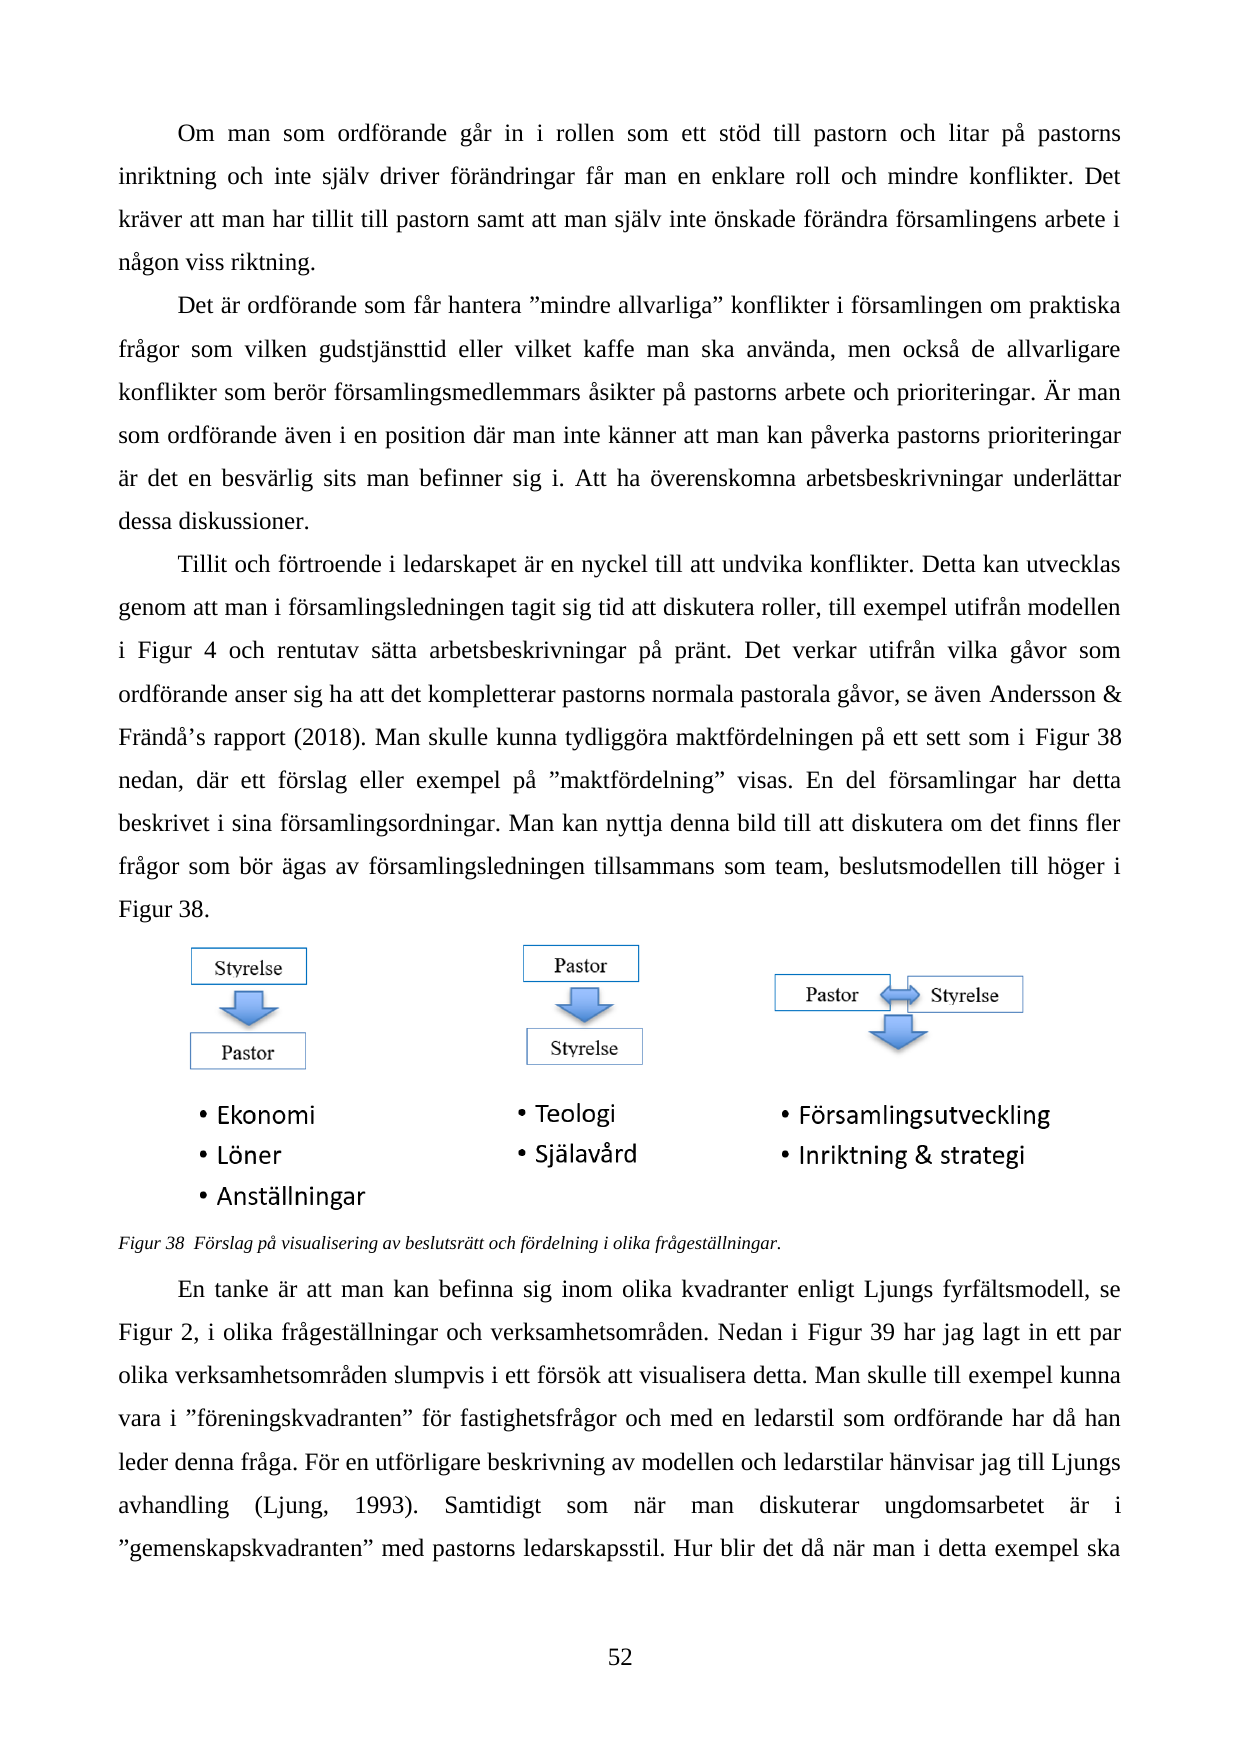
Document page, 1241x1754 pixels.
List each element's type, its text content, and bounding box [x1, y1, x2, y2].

picture [177, 937, 1060, 1218]
text Om man som ordförande går in i rollen som ett stöd till pastorn och litar på pastorns inriktning och inte själv driver förändringar får man en enklare roll och mindre konflikter. Det kräver att man har tillit till pastorn samt att man själv inte önskade förändra församlingens arbete i någon viss riktning. [118, 118, 1122, 276]
text Tillit och förtroende i ledarskapet är en nyckel till att undvika konflikter. Detta kan utvecklas genom att man i församlingsledningen tagit sig tid att diskutera roller, till exempel utifrån modellen i Figur 4 och rentutav sätta arbetsbeskrivningar på pränt. Det verkar utifrån vilka gåvor som ordförande anser sig ha att det kompletterar pastorns normala pastorala gåvor, se även Andersson & Frändå’s rapport (2018). Man skulle kunna tydliggöra maktfördelningen på ett sett som i Figur 38 nedan, där ett förslag eller exempel på ”maktfördelning” visas. En del församlingar har detta beskrivet i sina församlingsordningar. Man kan nyttja denna bild till att diskutera om det finns fler frågor som bör ägas av församlingsledningen tillsammans som team, beslutsmodellen till höger i Figur 38. [118, 549, 1122, 923]
text Figur 38 Förslag på visualisering av beslutsrätt och fördelning i olika frågeställningar. [118, 1232, 1122, 1253]
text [118, 1274, 1122, 1562]
text Det är ordförande som får hantera ”mindre allvarliga” konflikter i församlingen om praktiska frågor som vilken gudstjänsttid eller vilket kaffe man ska använda, men också de allvarligare konflikter som berör församlingsmedlemmars åsikter på pastorns arbete och prioriteringar. Är man som ordförande även i en position där man inte känner att man kan påverka pastorns prioriteringar är det en besvärlig sits man befinner sig i. Att ha överenskomna arbetsbeskrivningar underlättar dessa diskussioner. [118, 291, 1122, 535]
